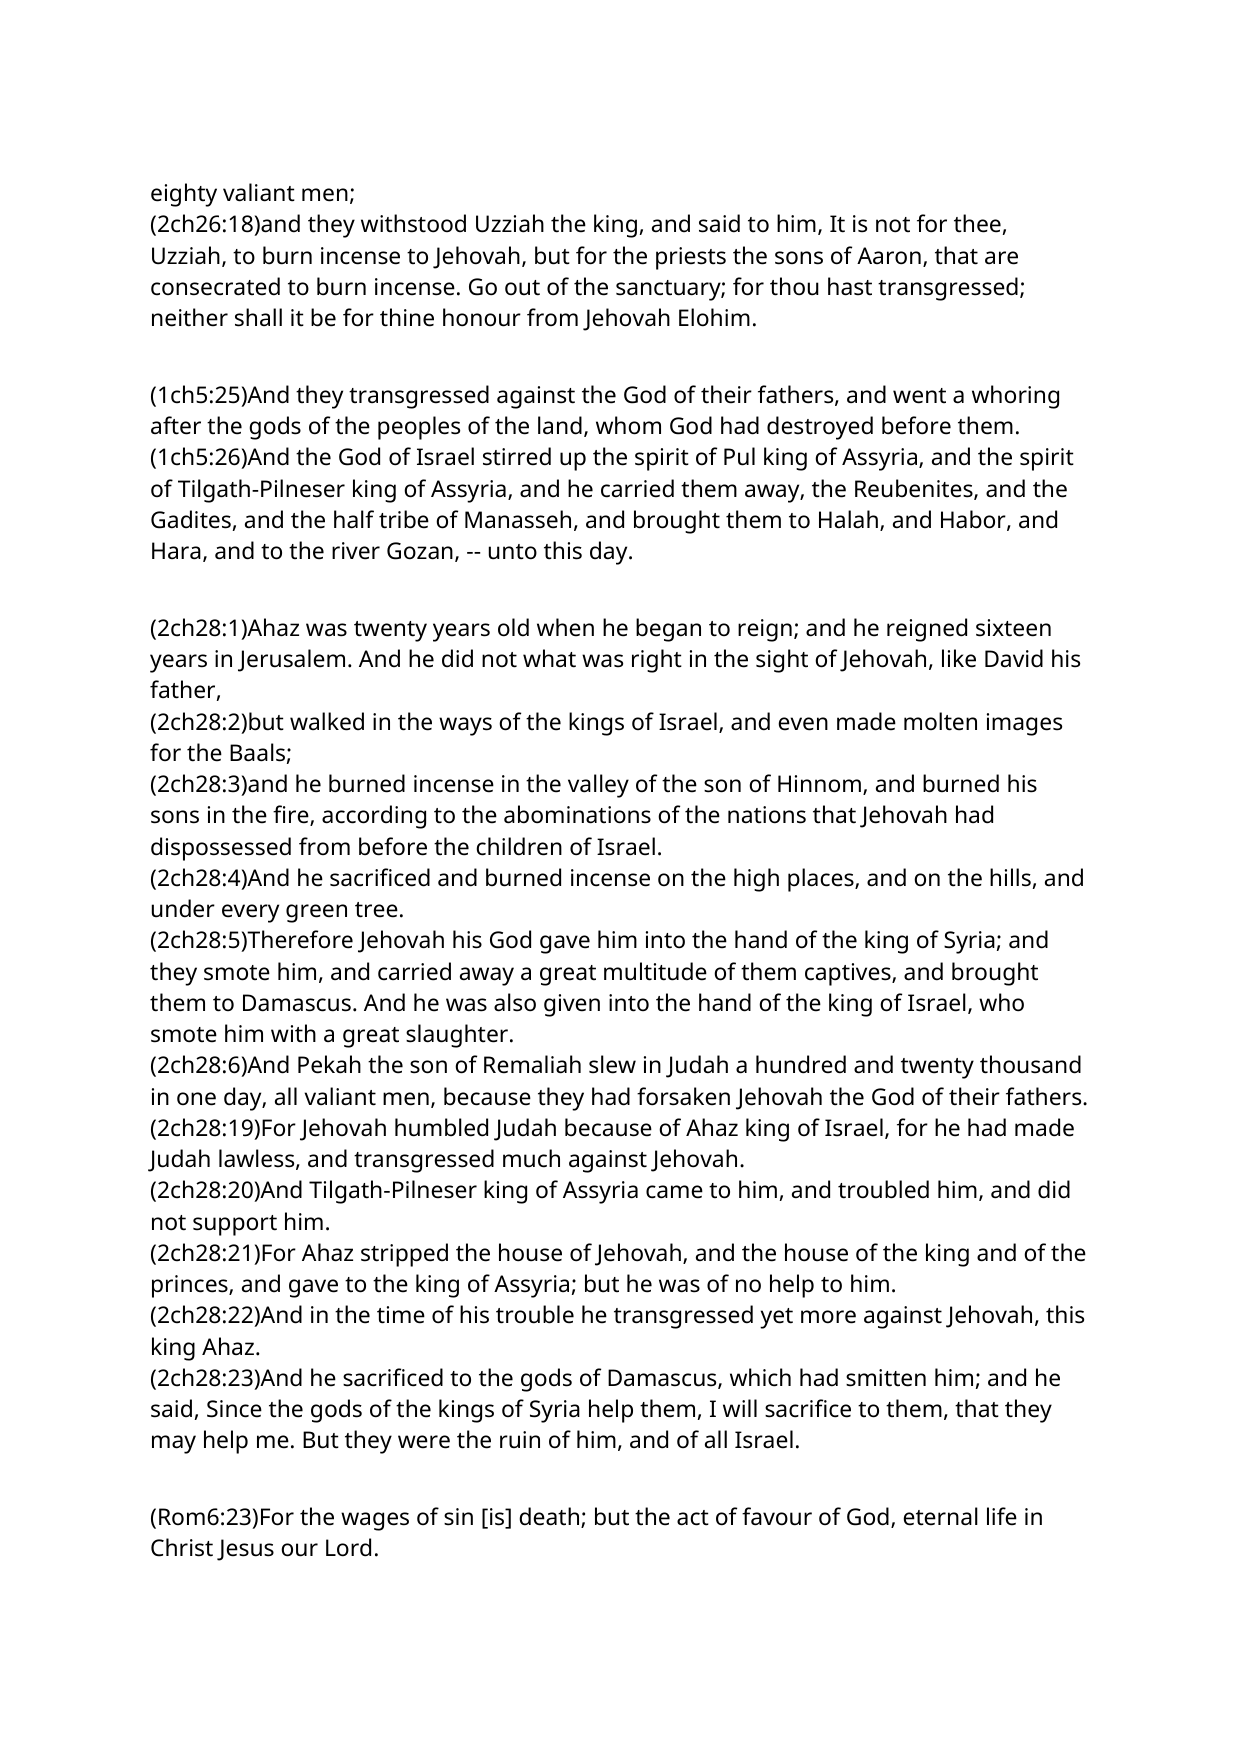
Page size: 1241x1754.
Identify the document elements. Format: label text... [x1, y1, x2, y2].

text (1ch5:26)And the God of Israel stirred up the spirit of Pul king of Assyria, and the spirit of Tilgath-Pilneser king of Assyria, and he carried them away, the Reubenites, and the Gadites, and the half tribe of Manasseh, and brought them to Halah, and Habor, and Hara, and to the river Gozan, -- unto this day. [150, 441, 1090, 566]
text (Rom6:23)For the wages of sin [is] death; but the act of favour of God, eternal life in Christ Jesus our Lord. [150, 1501, 1090, 1563]
text (2ch28:1)Ahaz was twenty years old when he began to reign; and he reigned sixteen years in Jerusalem. And he did not what was right in the sight of Jehovah, like David his father, [150, 612, 1090, 706]
text (2ch28:23)And he sacrificed to the gods of Damascus, which had smitten him; and he said, Since the gods of the kings of Syria help them, I will sacrifice to them, that they may help me. But they were the ruin of him, and of all Israel. [150, 1362, 1090, 1456]
text (2ch28:21)For Ahaz stripped the house of Jehovah, and the house of the king and of the princes, and gave to the king of Assyria; but he was of no help to him. [150, 1237, 1090, 1299]
text (2ch28:19)For Jehovah humbled Judah because of Ahaz king of Israel, for he had made Judah lawless, and transgressed much against Jehovah. [150, 1112, 1090, 1174]
text (2ch28:5)Therefore Jehovah his God gave him into the hand of the king of Syria; and they smote him, and carried away a great multitude of them captives, and brought them to Damascus. And he was also given into the hand of the king of Israel, who smote him with a great slaughter. [150, 924, 1090, 1049]
text (2ch28:3)and he burned incense in the valley of the son of Hinnom, and burned his sons in the fire, according to the abominations of the nations that Jehovah had dispossessed from before the children of Israel. [150, 768, 1090, 862]
text (2ch28:2)but walked in the ways of the kings of Israel, and even made molten images for the Baals; [150, 706, 1090, 768]
text (2ch28:22)And in the time of his trouble he transgressed yet more against Jehovah, this king Ahaz. [150, 1299, 1090, 1362]
text (2ch28:4)And he sacrificed and burned incense on the high places, and on the hills, and under every green tree. [150, 862, 1090, 924]
text (1ch5:25)And they transgressed against the God of their fathers, and went a whoring after the gods of the peoples of the land, whom God had destroyed before them. [150, 379, 1090, 441]
text (2ch26:18)and they withstood Uzziah the king, and said to him, It is not for thee, Uzziah, to burn incense to Jehovah, but for the priests the sons of Aaron, that are consecrated to burn incense. Go out of the sanctuary; for thou hast transgressed; neither shall it be for thine honour from Jehovah Elohim. [150, 208, 1090, 333]
text (2ch28:6)And Pekah the son of Remaliah slew in Judah a hundred and twenty thousand in one day, all valiant men, because they had forsaken Jehovah the God of their fathers. [150, 1049, 1090, 1112]
text (2ch28:20)And Tilgath-Pilneser king of Assyria came to him, and troubled him, and did not support him. [150, 1174, 1090, 1237]
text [150, 177, 1090, 208]
